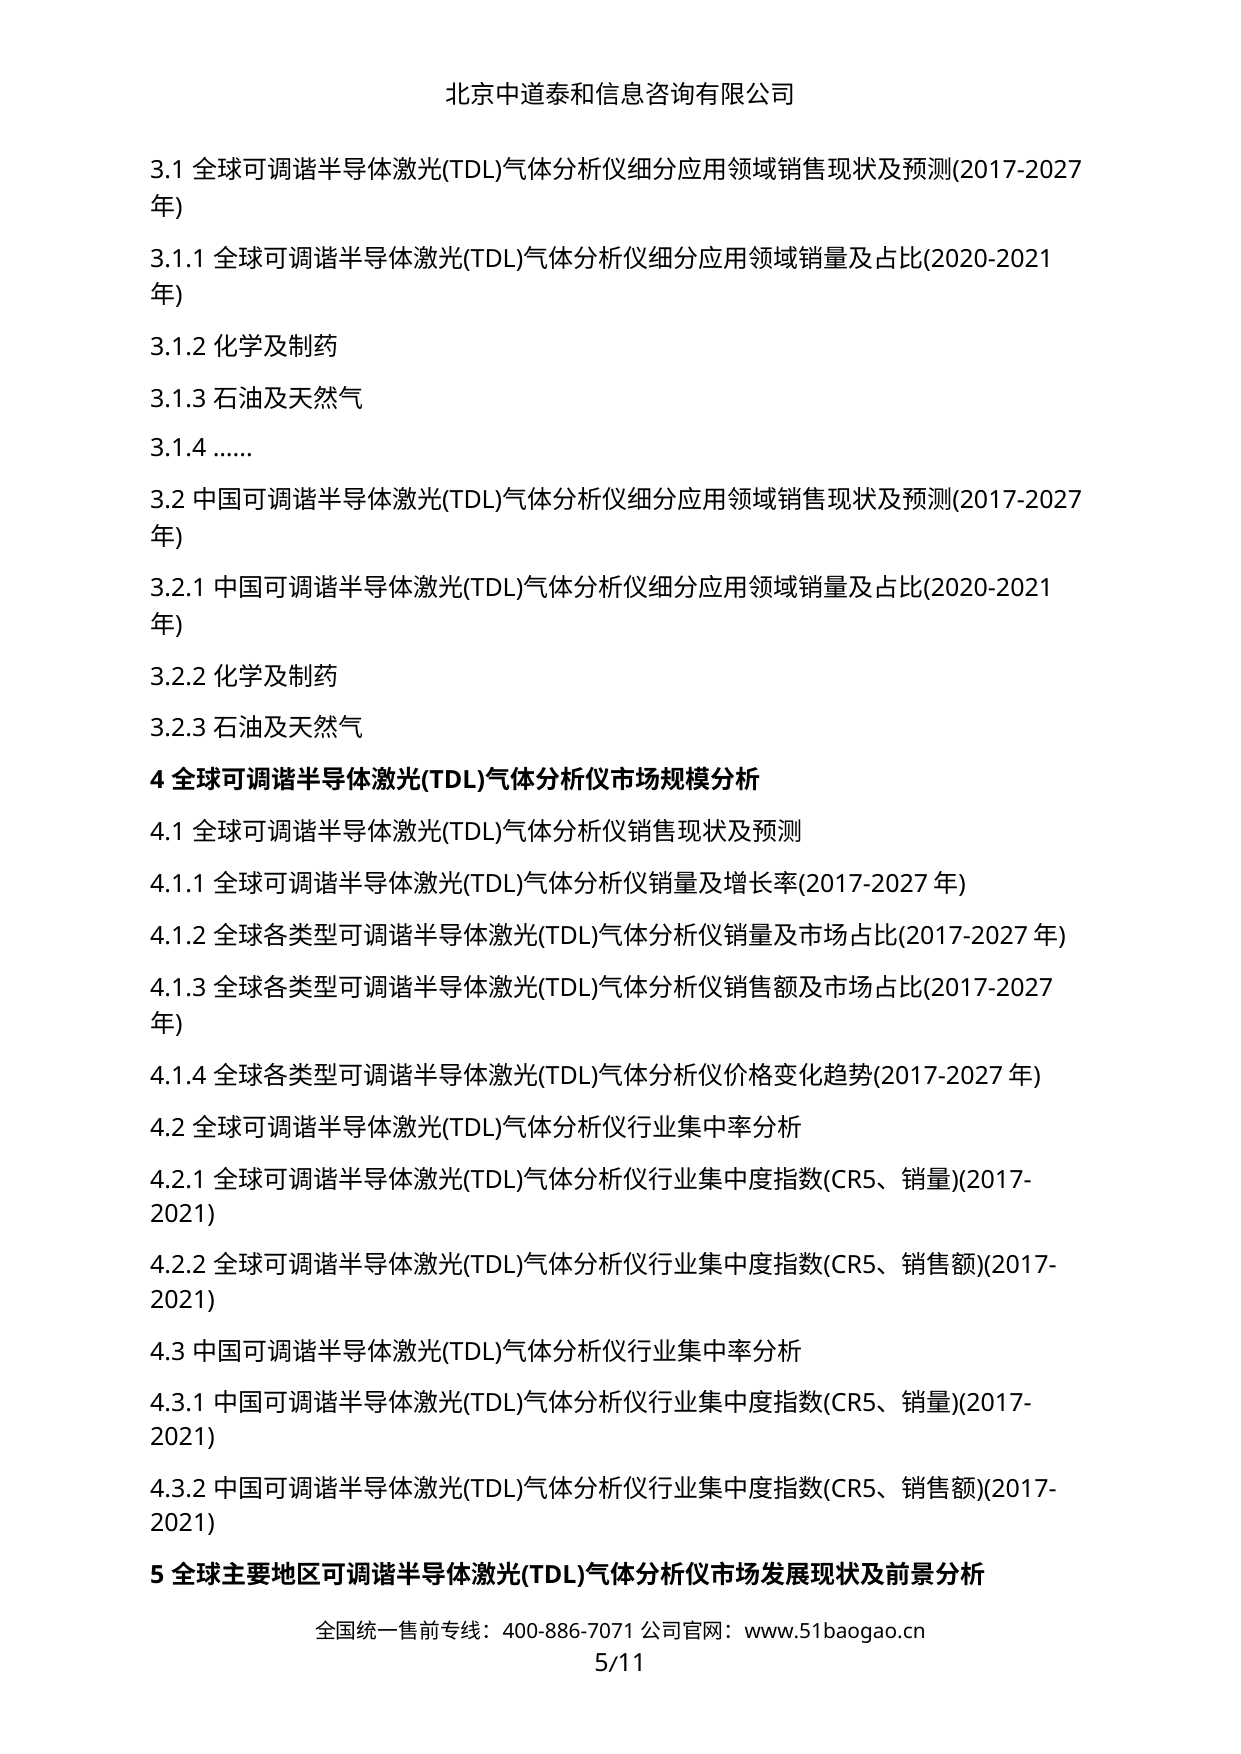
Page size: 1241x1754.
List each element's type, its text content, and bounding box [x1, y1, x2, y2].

text 4.3.2 中国可调谐半导体激光(TDL)气体分析仪行业集中度指数(CR5、销售额)(2017-2021) [150, 1469, 1090, 1539]
text 4.1.4 全球各类型可调谐半导体激光(TDL)气体分析仪价格变化趋势(2017-2027年) [150, 1055, 1090, 1092]
text 3.1.1 全球可调谐半导体激光(TDL)气体分析仪细分应用领域销量及占比(2020-2021年) [150, 238, 1090, 311]
text 3.2.1 中国可调谐半导体激光(TDL)气体分析仪细分应用领域销量及占比(2020-2021年) [150, 568, 1090, 640]
text 4.2 全球可调谐半导体激光(TDL)气体分析仪行业集中率分析 [150, 1107, 1090, 1143]
text 3.1.3 石油及天然气 [150, 378, 1090, 414]
text 3.1 全球可调谐半导体激光(TDL)气体分析仪细分应用领域销售现状及预测(2017-2027年) [150, 150, 1090, 222]
text 5 全球主要地区可调谐半导体激光(TDL)气体分析仪市场发展现状及前景分析 [150, 1555, 1090, 1591]
text 4.2.2 全球可调谐半导体激光(TDL)气体分析仪行业集中度指数(CR5、销售额)(2017-2021) [150, 1245, 1090, 1315]
text 3.1.2 化学及制药 [150, 326, 1090, 362]
text 4.2.1 全球可调谐半导体激光(TDL)气体分析仪行业集中度指数(CR5、销量)(2017-2021) [150, 1159, 1090, 1229]
text 3.2.2 化学及制药 [150, 656, 1090, 692]
text 4.1 全球可调谐半导体激光(TDL)气体分析仪销售现状及预测 [150, 812, 1090, 848]
text 3.2.3 石油及天然气 [150, 708, 1090, 744]
text 3.1.4 …... [150, 430, 1090, 464]
text 4.1.1 全球可调谐半导体激光(TDL)气体分析仪销量及增长率(2017-2027年) [150, 863, 1090, 900]
text 4.1.2 全球各类型可调谐半导体激光(TDL)气体分析仪销量及市场占比(2017-2027年) [150, 915, 1090, 952]
text 4 全球可调谐半导体激光(TDL)气体分析仪市场规模分析 [150, 760, 1090, 796]
text 4.3 中国可调谐半导体激光(TDL)气体分析仪行业集中率分析 [150, 1331, 1090, 1367]
text 3.2 中国可调谐半导体激光(TDL)气体分析仪细分应用领域销售现状及预测(2017-2027年) [150, 480, 1090, 552]
text 4.1.3 全球各类型可调谐半导体激光(TDL)气体分析仪销售额及市场占比(2017-2027年) [150, 967, 1090, 1040]
text 4.3.1 中国可调谐半导体激光(TDL)气体分析仪行业集中度指数(CR5、销量)(2017-2021) [150, 1383, 1090, 1453]
